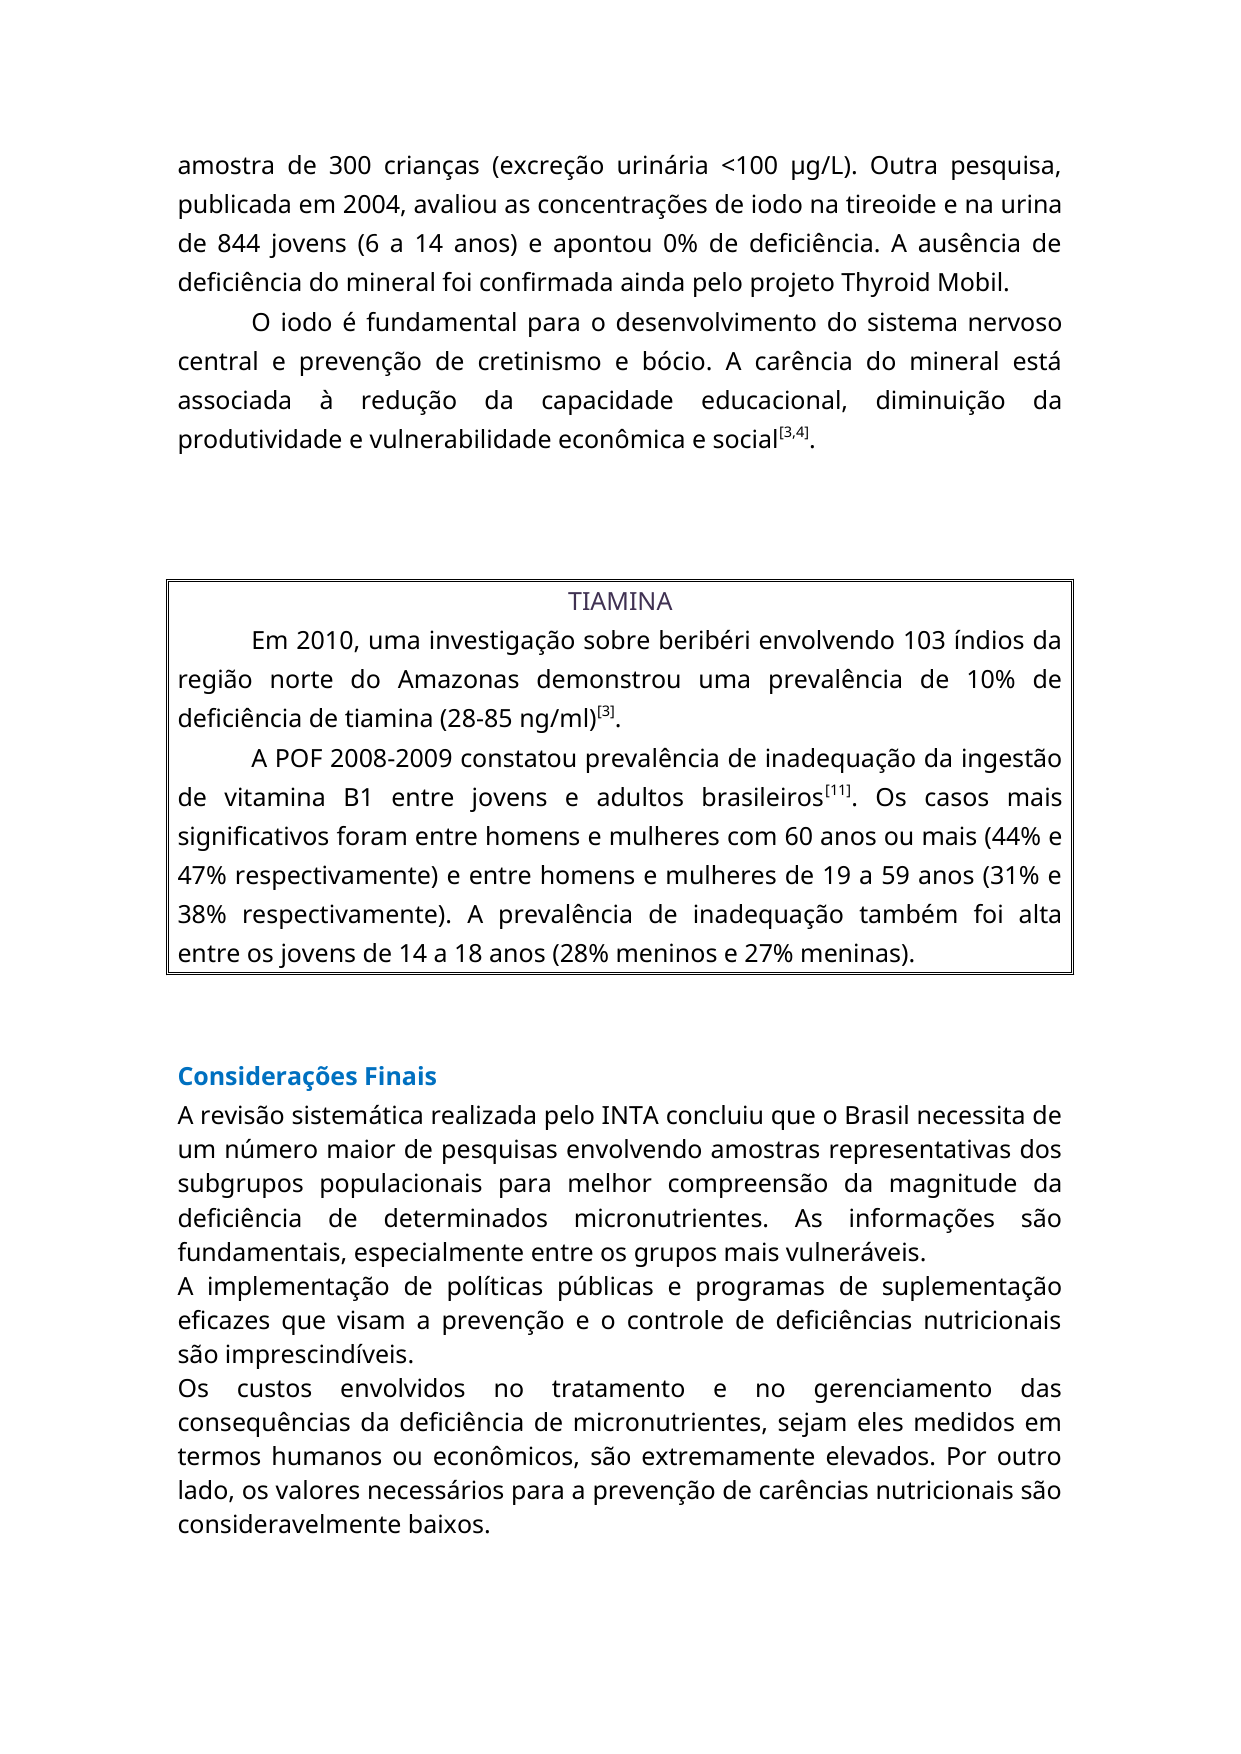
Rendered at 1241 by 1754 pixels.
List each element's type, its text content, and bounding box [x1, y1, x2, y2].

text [177, 148, 1063, 299]
text A revisão sistemática realizada pelo INTA concluiu que o Brasil necessita de um número maior de pesquisas envolvendo amostras representativas dos subgrupos populacionais para melhor compreensão da magnitude da deficiência de determinados micronutrientes. As informações são fundamentais, especialmente entre os grupos mais vulneráveis. [177, 1098, 1063, 1268]
text A implementação de políticas públicas e programas de suplementação eficazes que visam a prevenção e o controle de deficiências nutricionais são imprescindíveis. [177, 1268, 1063, 1371]
text Considerações Finais [177, 1059, 1063, 1093]
text Os custos envolvidos no tratamento e no gerenciamento das consequências da deficiência de micronutrientes, sejam eles medidos em termos humanos ou econômicos, são extremamente elevados. Por outro lado, os valores necessários para a prevenção de carências nutricionais são consideravelmente baixos. [177, 1371, 1063, 1541]
text A POF 2008-2009 constatou prevalência de inadequação da ingestão de vitamina B1 entre jovens e adultos brasileiros[11]. Os casos mais significativos foram entre homens e mulheres com 60 anos ou mais (44% e 47% respectivamente) e entre homens e mulheres de 19 a 59 anos (31% e 38% respectivamente). A prevalência de inadequação também foi alta entre os jovens de 14 a 18 anos (28% meninos e 27% meninas). [169, 735, 1071, 972]
text O iodo é fundamental para o desenvolvimento do sistema nervoso central e prevenção de cretinismo e bócio. A carência do mineral está associada à redução da capacidade educacional, diminuição da produtividade e vulnerabilidade econômica e social[3,4]. [177, 304, 1063, 456]
text Em 2010, uma investigação sobre beribéri envolvendo 103 índios da região norte do Amazonas demonstrou uma prevalência de 10% de deficiência de tiamina (28-85 ng/ml)[3]. [169, 618, 1071, 735]
text TIAMINA [169, 582, 1071, 618]
